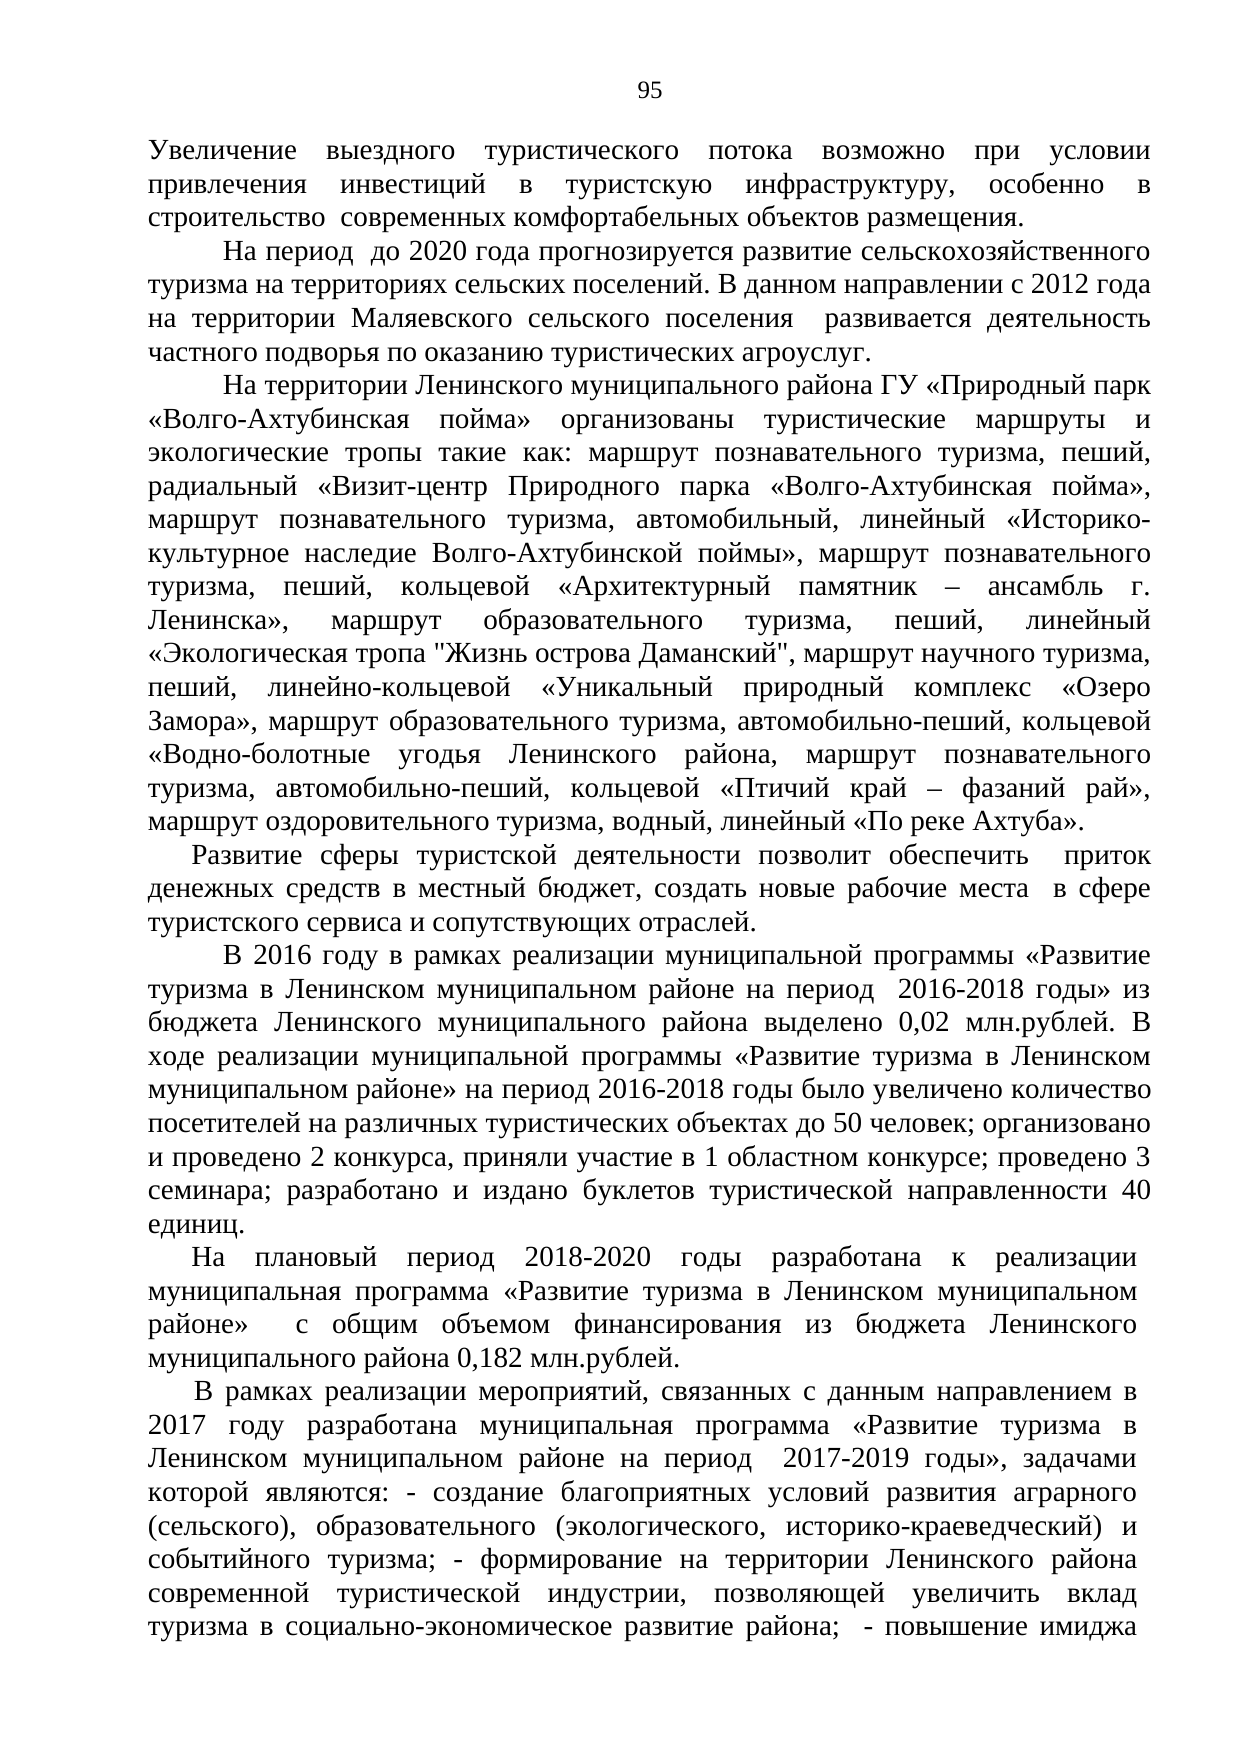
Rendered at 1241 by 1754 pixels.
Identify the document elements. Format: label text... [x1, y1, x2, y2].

list На плановый период 2018-2020 годы разработана к реализации муниципальная программа «Развитие туризма в Ленинском муниципальном районе» с общим объемом финансирования из бюджета Ленинского муниципального района 0,182 млн.рублей. [148, 1239, 1138, 1373]
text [148, 132, 1152, 233]
text В 2016 году в рамках реализации муниципальной программы «Развитие туризма в Ленинском муниципальном районе на период 2016-2018 годы» из бюджета Ленинского муниципального района выделено 0,02 млн.рублей. В ходе реализации муниципальной программы «Развитие туризма в Ленинском муниципальном районе» на период 2016-2018 годы было увеличено количество посетителей на различных туристических объектах до 50 человек; организовано и проведено 2 конкурса, приняли участие в 1 областном конкурсе; проведено 3 семинара; разработано и издано буклетов туристической направленности 40 единиц. [133, 937, 1152, 1239]
text На территории Ленинского муниципального района ГУ «Природный парк «Волго-Ахтубинская пойма» организованы туристические маршруты и экологические тропы такие как: маршрут познавательного туризма, пеший, радиальный «Визит-центр Природного парка «Волго-Ахтубинская пойма», маршрут познавательного туризма, автомобильный, линейный «Историко-культурное наследие Волго-Ахтубинской поймы», маршрут познавательного туризма, пеший, кольцевой «Архитектурный памятник – ансамбль г. Ленинска», маршрут образовательного туризма, пеший, линейный «Экологическая тропа "Жизнь острова Даманский", маршрут научного туризма, пеший, линейно-кольцевой «Уникальный природный комплекс «Озеро Замора», маршрут образовательного туризма, автомобильно-пеший, кольцевой «Водно-болотные угодья Ленинского района, маршрут познавательного туризма, автомобильно-пеший, кольцевой «Птичий край – фазаний рай», маршрут оздоровительного туризма, водный, линейный «По реке Ахтуба». [148, 367, 1152, 837]
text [148, 1373, 1138, 1642]
text На период до 2020 года прогнозируется развитие сельскохозяйственного туризма на территориях сельских поселений. В данном направлении с 2012 года на территории Маляевского сельского поселения развивается деятельность частного подворья по оказанию туристических агроуслуг. [148, 233, 1152, 367]
text Развитие сферы туристской деятельности позволит обеспечить приток денежных средств в местный бюджет, создать новые рабочие места в сфере туристского сервиса и сопутствующих отраслей. [148, 837, 1152, 937]
